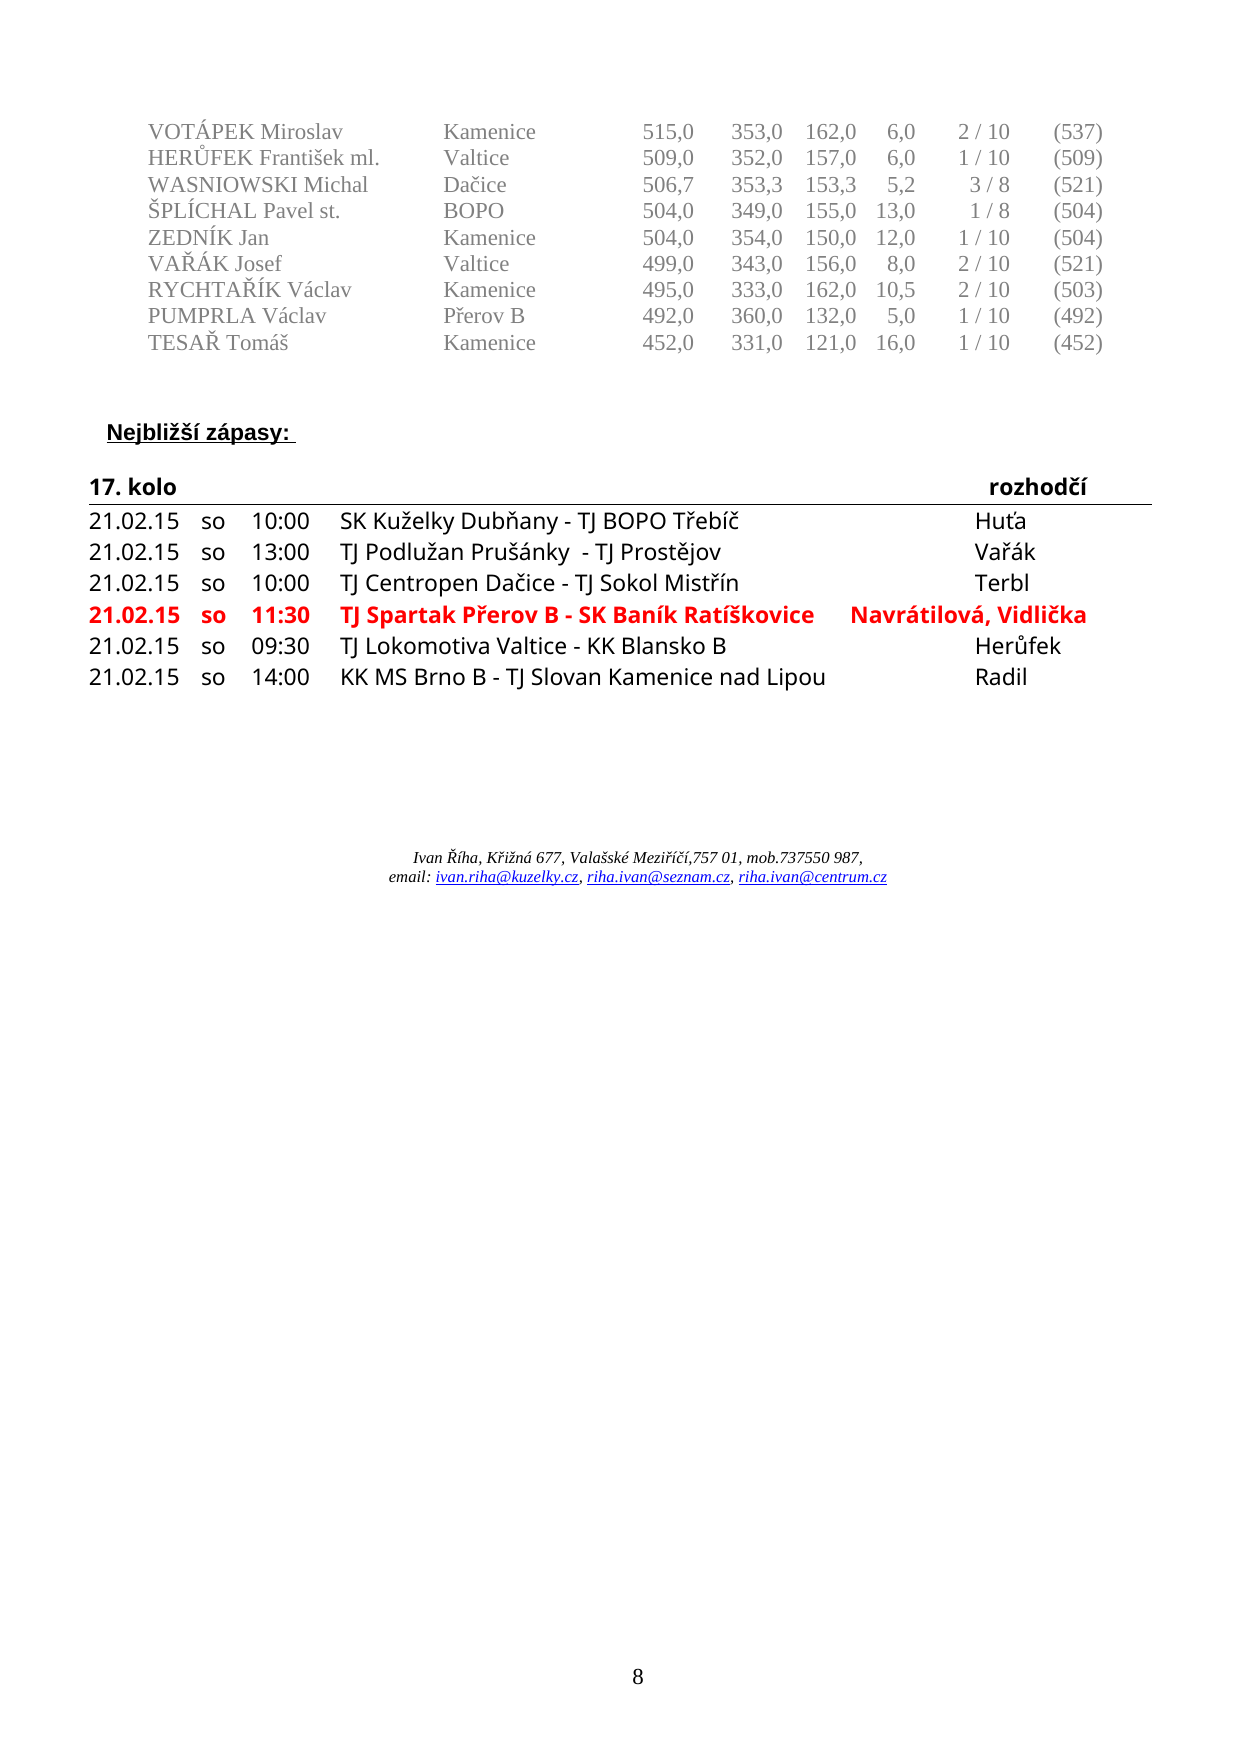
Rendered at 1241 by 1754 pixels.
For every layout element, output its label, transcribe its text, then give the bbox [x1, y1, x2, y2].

text 21.02.15 so 13:00 TJ Podlužan Prušánky - TJ Prostějov Vařák [89, 536, 1152, 567]
text Ivan Říha, Křižná 677, Valašské Meziříčí,757 01, mob.737550 987, [89, 848, 1152, 867]
text PUMPRLA Václav Přerov B 492,0 360,0 132,0 5,0 1 / 10 (492) [89, 303, 1152, 329]
text 21.02.15 so 10:00 SK Kuželky Dubňany - TJ BOPO Třebíč Huťa [89, 505, 1152, 536]
text HERŮFEK František ml. Valtice 509,0 352,0 157,0 6,0 1 / 10 (509) [89, 144, 1152, 171]
text TESAŘ Tomáš Kamenice 452,0 331,0 121,0 16,0 1 / 10 (452) [89, 329, 1152, 355]
text 21.02.15 so 14:00 KK MS Brno B - TJ Slovan Kamenice nad Lipou Radil [89, 661, 1152, 692]
subtitle Nejbližší zápasy: [106, 419, 1158, 446]
text VOTÁPEK Miroslav Kamenice 515,0 353,0 162,0 6,0 2 / 10 (537) [89, 118, 1152, 144]
text 17. kolo rozhodčí [89, 471, 1152, 504]
text ŠPLÍCHAL Pavel st. BOPO 504,0 349,0 155,0 13,0 1 / 8 (504) [89, 197, 1152, 223]
text 21.02.15 so 09:30 TJ Lokomotiva Valtice - KK Blansko B Herůfek [89, 630, 1152, 661]
text RYCHTAŘÍK Václav Kamenice 495,0 333,0 162,0 10,5 2 / 10 (503) [89, 276, 1152, 303]
text VAŘÁK Josef Valtice 499,0 343,0 156,0 8,0 2 / 10 (521) [89, 250, 1152, 276]
text email: ivan.riha@kuzelky.cz, riha.ivan@seznam.cz, riha.ivan@centrum.cz [89, 867, 1152, 886]
text 21.02.15 so 11:30 TJ Spartak Přerov B - SK Baník Ratíškovice Navrátilová, Vidlička [89, 599, 1152, 630]
text ZEDNÍK Jan Kamenice 504,0 354,0 150,0 12,0 1 / 10 (504) [89, 223, 1152, 250]
text WASNIOWSKI Michal Dačice 506,7 353,3 153,3 5,2 3 / 8 (521) [89, 171, 1152, 197]
text 21.02.15 so 10:00 TJ Centropen Dačice - TJ Sokol Mistřín Terbl [89, 567, 1152, 599]
